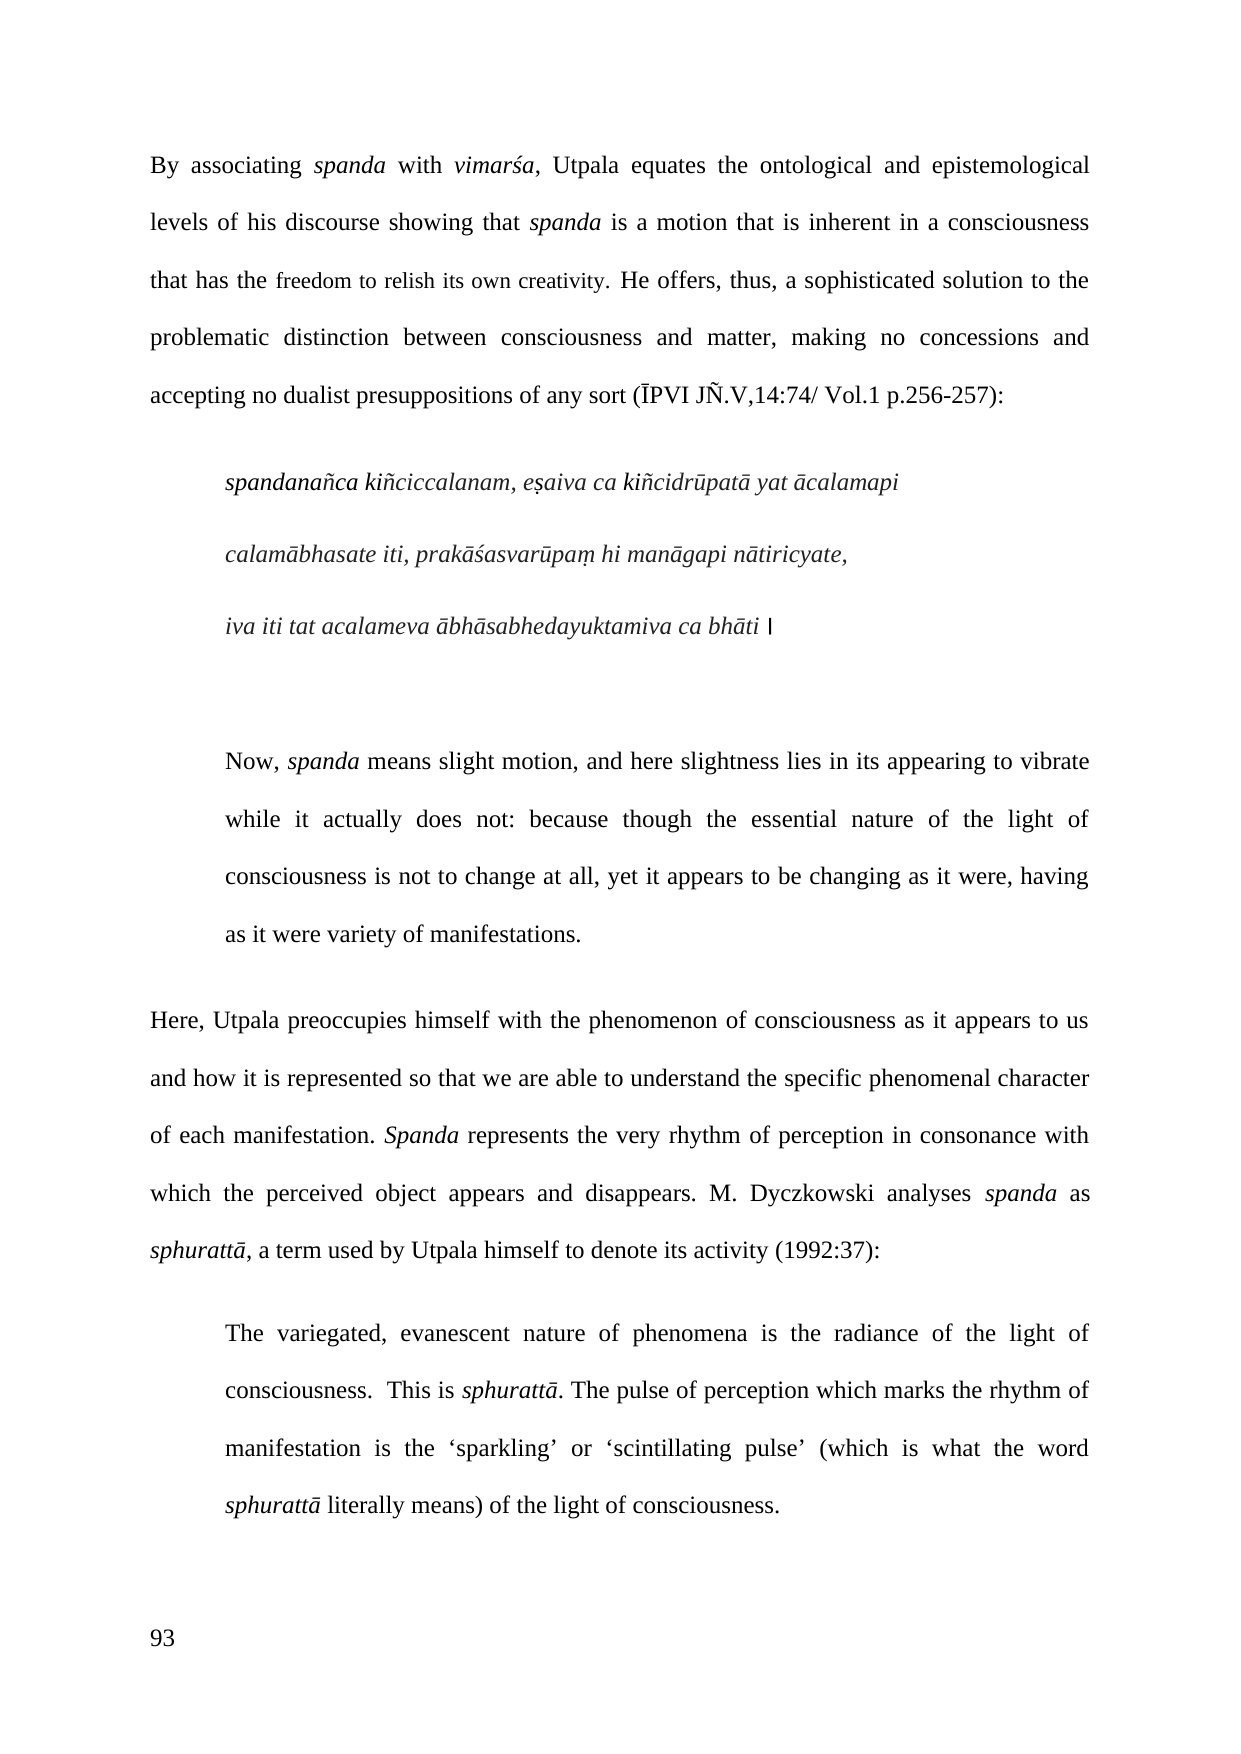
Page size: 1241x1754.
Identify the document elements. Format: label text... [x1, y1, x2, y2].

text By associating spanda with vimarśa, Utpala equates the ontological and epistemological levels of his discourse showing that spanda is a motion that is inherent in a consciousness that has the freedom to relish its own creativity. He offers, thus, a sophisticated solution to the problematic distinction between consciousness and matter, making no concessions and accepting no dualist presuppositions of any sort (ĪPVI JÑ.V,14:74/ Vol.1 p.256-257): [150, 351, 1090, 409]
text By associating spanda with vimarśa, Utpala equates the ontological and epistemological levels of his discourse showing that spanda is a motion that is inherent in a consciousness that has the freedom to relish its own creativity. He offers, thus, a sophisticated solution to the problematic distinction between consciousness and matter, making no concessions and accepting no dualist presuppositions of any sort (ĪPVI JÑ.V,14:74/ Vol.1 p.256-257): [150, 150, 1090, 208]
text Now, spanda means slight motion, and here slightness lies in its appearing to vibrate while it actually does not: because though the essential nature of the light of consciousness is not to change at all, yet it appears to be changing as it were, having as it were variety of manifestations. [225, 746, 1090, 948]
text spandanañca kiñciccalanam, eṣaiva ca kiñcidrūpatā yat ācalamapi [225, 467, 1090, 495]
text By associating spanda with vimarśa, Utpala equates the ontological and epistemological levels of his discourse showing that spanda is a motion that is inherent in a consciousness that has the freedom to relish its own creativity. He offers, thus, a sophisticated solution to the problematic distinction between consciousness and matter, making no concessions and accepting no dualist presuppositions of any sort (ĪPVI JÑ.V,14:74/ Vol.1 p.256-257): [150, 236, 1090, 323]
text calamābhasate iti, prakāśasvarūpaṃ hi manāgapi nātiricyate, [225, 539, 1090, 568]
text iva iti tat acalameva ābhāsabhedayuktamiva ca bhāti । [225, 611, 1090, 641]
text The variegated, evanescent nature of phenomena is the radiance of the light of consciousness. This is sphurattā. The pulse of perception which marks the rhythm of manifestation is the ‘sparkling’ or ‘scintillating pulse’ (which is what the word sphurattā literally means) of the light of consciousness. [225, 1318, 1090, 1519]
text Here, Utpala preoccupies himself with the phenomenon of consciousness as it appears to us and how it is represented so that we are able to understand the specific phenomenal character of each manifestation. Spanda represents the very rhythm of perception in consonance with which the perceived object appears and disappears. M. Dyczkowski analyses spanda as sphurattā, a term used by Utpala himself to denote its activity (1992:37): [150, 1006, 1090, 1264]
